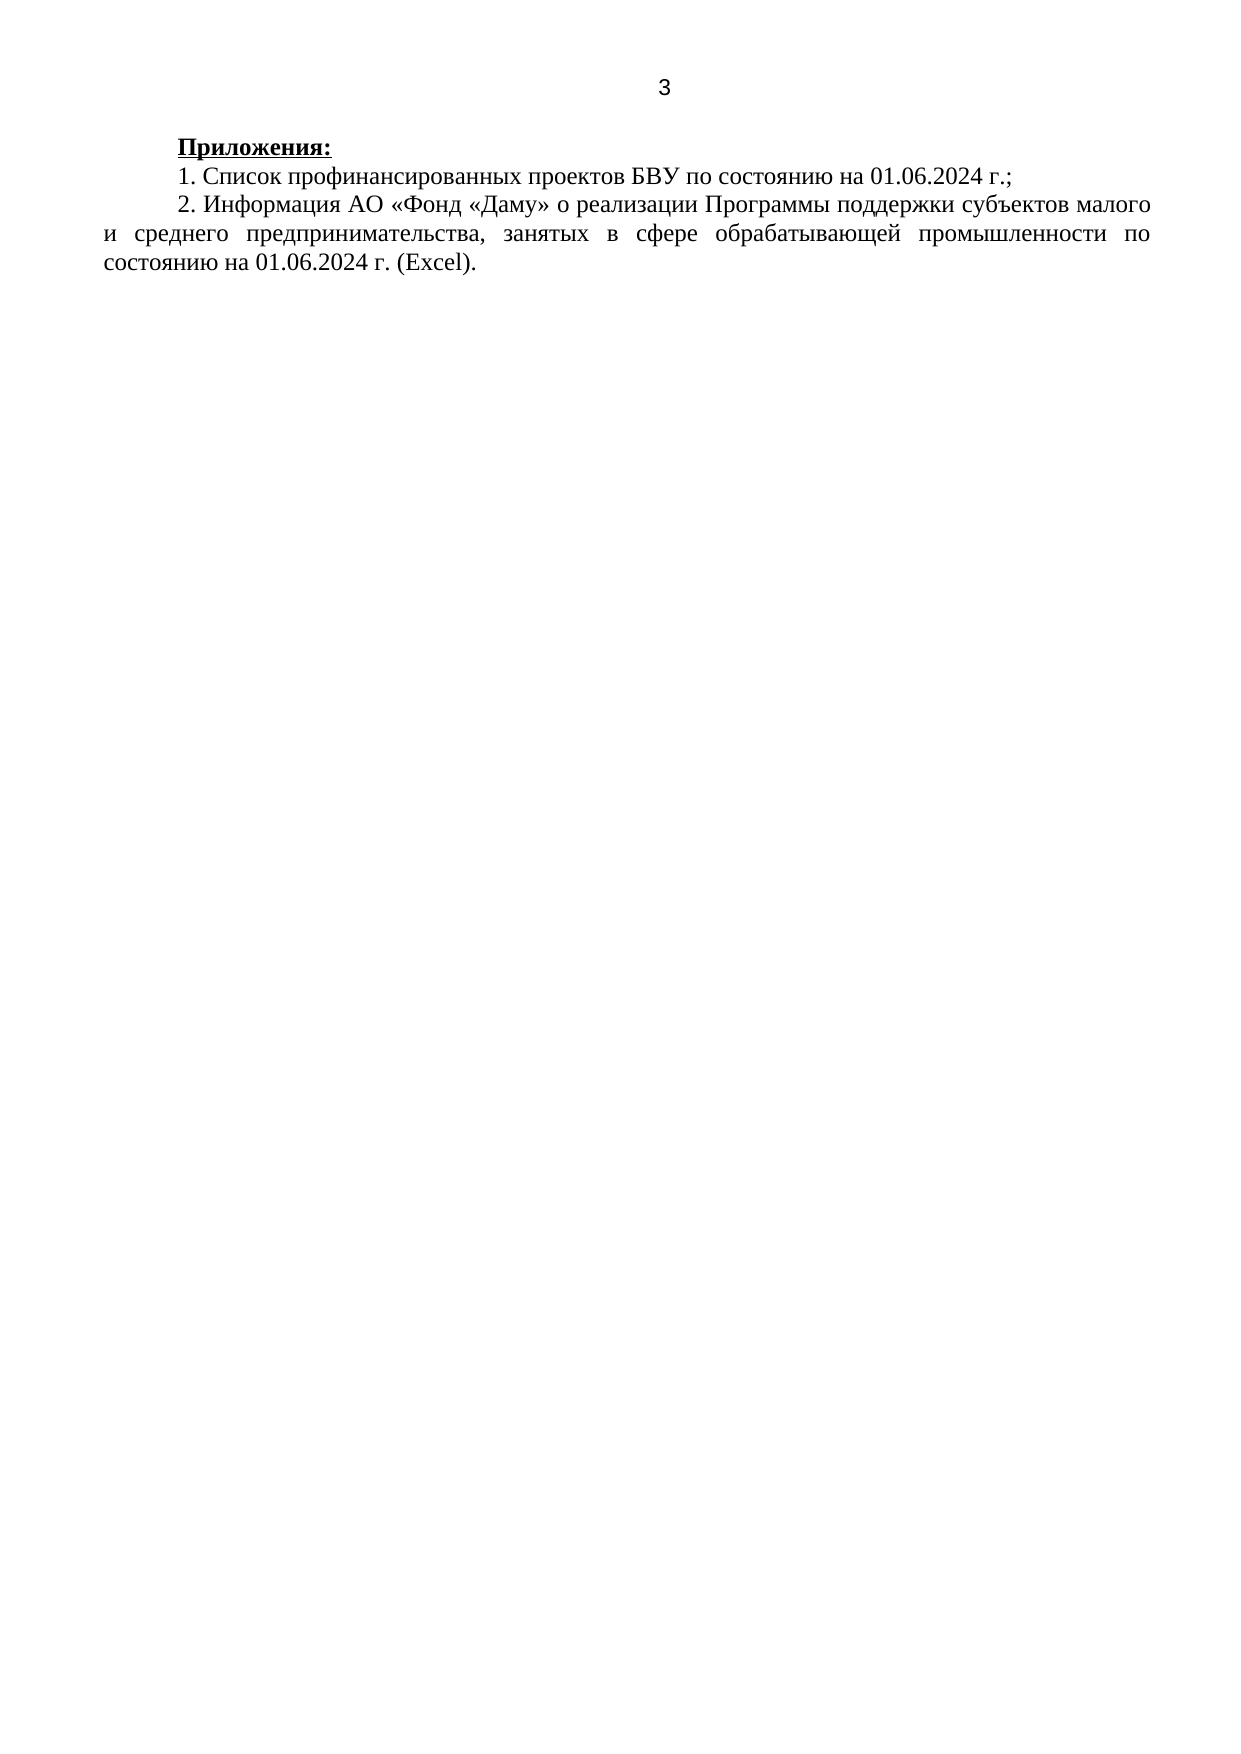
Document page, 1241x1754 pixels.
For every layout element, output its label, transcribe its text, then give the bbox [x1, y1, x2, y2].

text 1. Список профинансированных проектов БВУ по состоянию на 01.06.2024 г.; [103, 161, 1152, 189]
text 2. Информация АО «Фонд «Даму» о реализации Программы поддержки субъектов малого и среднего предпринимательства, занятых в сфере обрабатывающей промышленности по состоянию на 01.06.2024 г. (Excel). [103, 189, 1152, 276]
text Приложения: [103, 132, 1152, 161]
